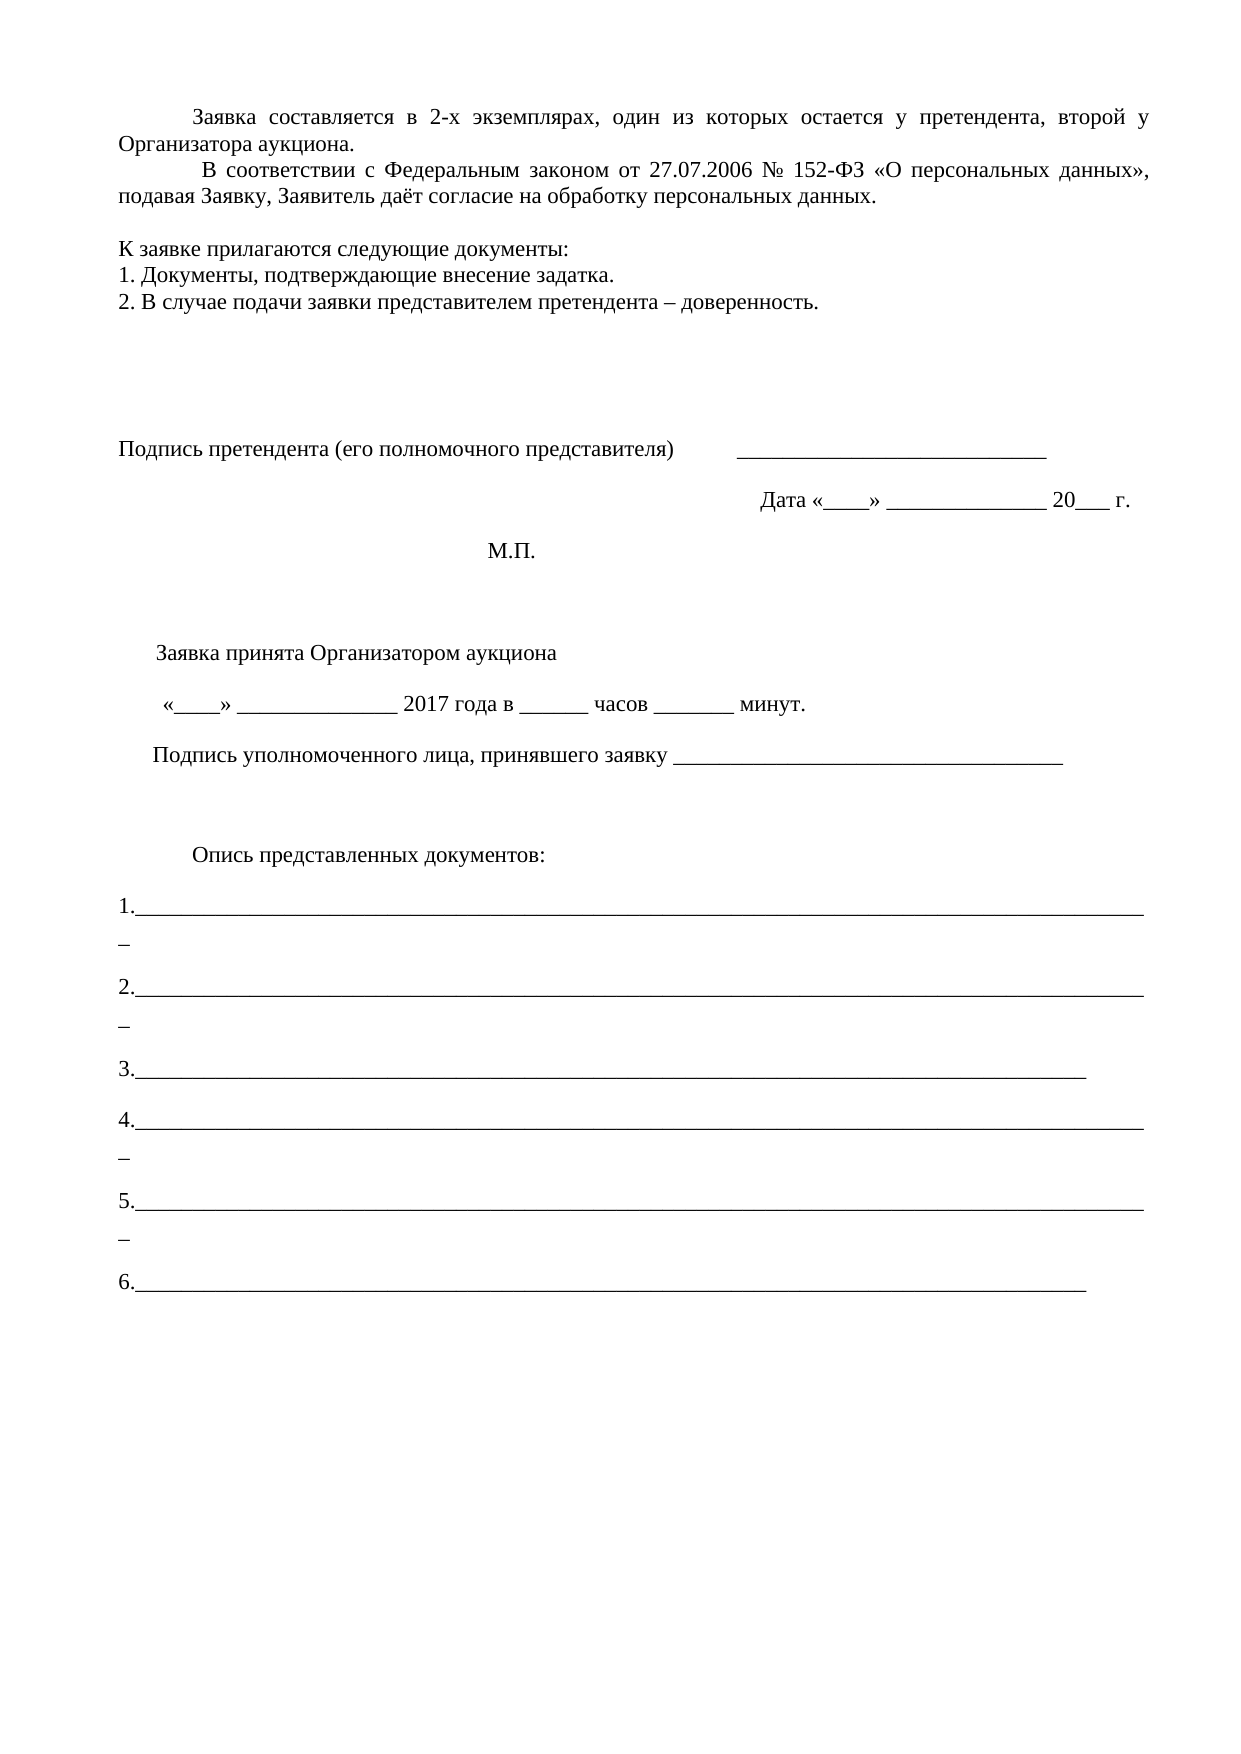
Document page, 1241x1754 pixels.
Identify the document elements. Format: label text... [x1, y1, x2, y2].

text В соответствии с Федеральным законом от 27.07.2006 № 152-ФЗ «О персональных данных», подавая Заявку, Заявитель даёт согласие на обработку персональных данных. [118, 156, 1152, 209]
text Подпись претендента (его полномочного представителя) ___________________________ [118, 435, 1152, 461]
text 1. Документы, подтверждающие внесение задатка. [118, 262, 1152, 288]
text Заявка составляется в 2-х экземплярах, один из которых остается у претендента, второй у Организатора аукциона. [118, 103, 1152, 156]
text 6.___________________________________________________________________________________ [118, 1268, 1152, 1294]
text Заявка принята Организатором аукциона [118, 639, 1152, 666]
text Дата «____» ______________ 20___ г. [118, 486, 1152, 512]
text 3.___________________________________________________________________________________ [118, 1055, 1152, 1081]
text 1._________________________________________________________________________________________ [118, 892, 1152, 949]
text 2. В случае подачи заявки представителем претендента – доверенность. [118, 288, 1152, 314]
text Опись представленных документов: [118, 841, 1152, 867]
text Подпись уполномоченного лица, принявшего заявку __________________________________ [118, 741, 1152, 768]
text «____» ______________ 2017 года в ______ часов _______ минут. [118, 690, 1152, 717]
text 5._________________________________________________________________________________________ [118, 1187, 1152, 1243]
text 2._________________________________________________________________________________________ [118, 973, 1152, 1030]
text М.П. [118, 537, 1152, 563]
text 4._________________________________________________________________________________________ [118, 1106, 1152, 1162]
text К заявке прилагаются следующие документы: [118, 235, 1152, 262]
